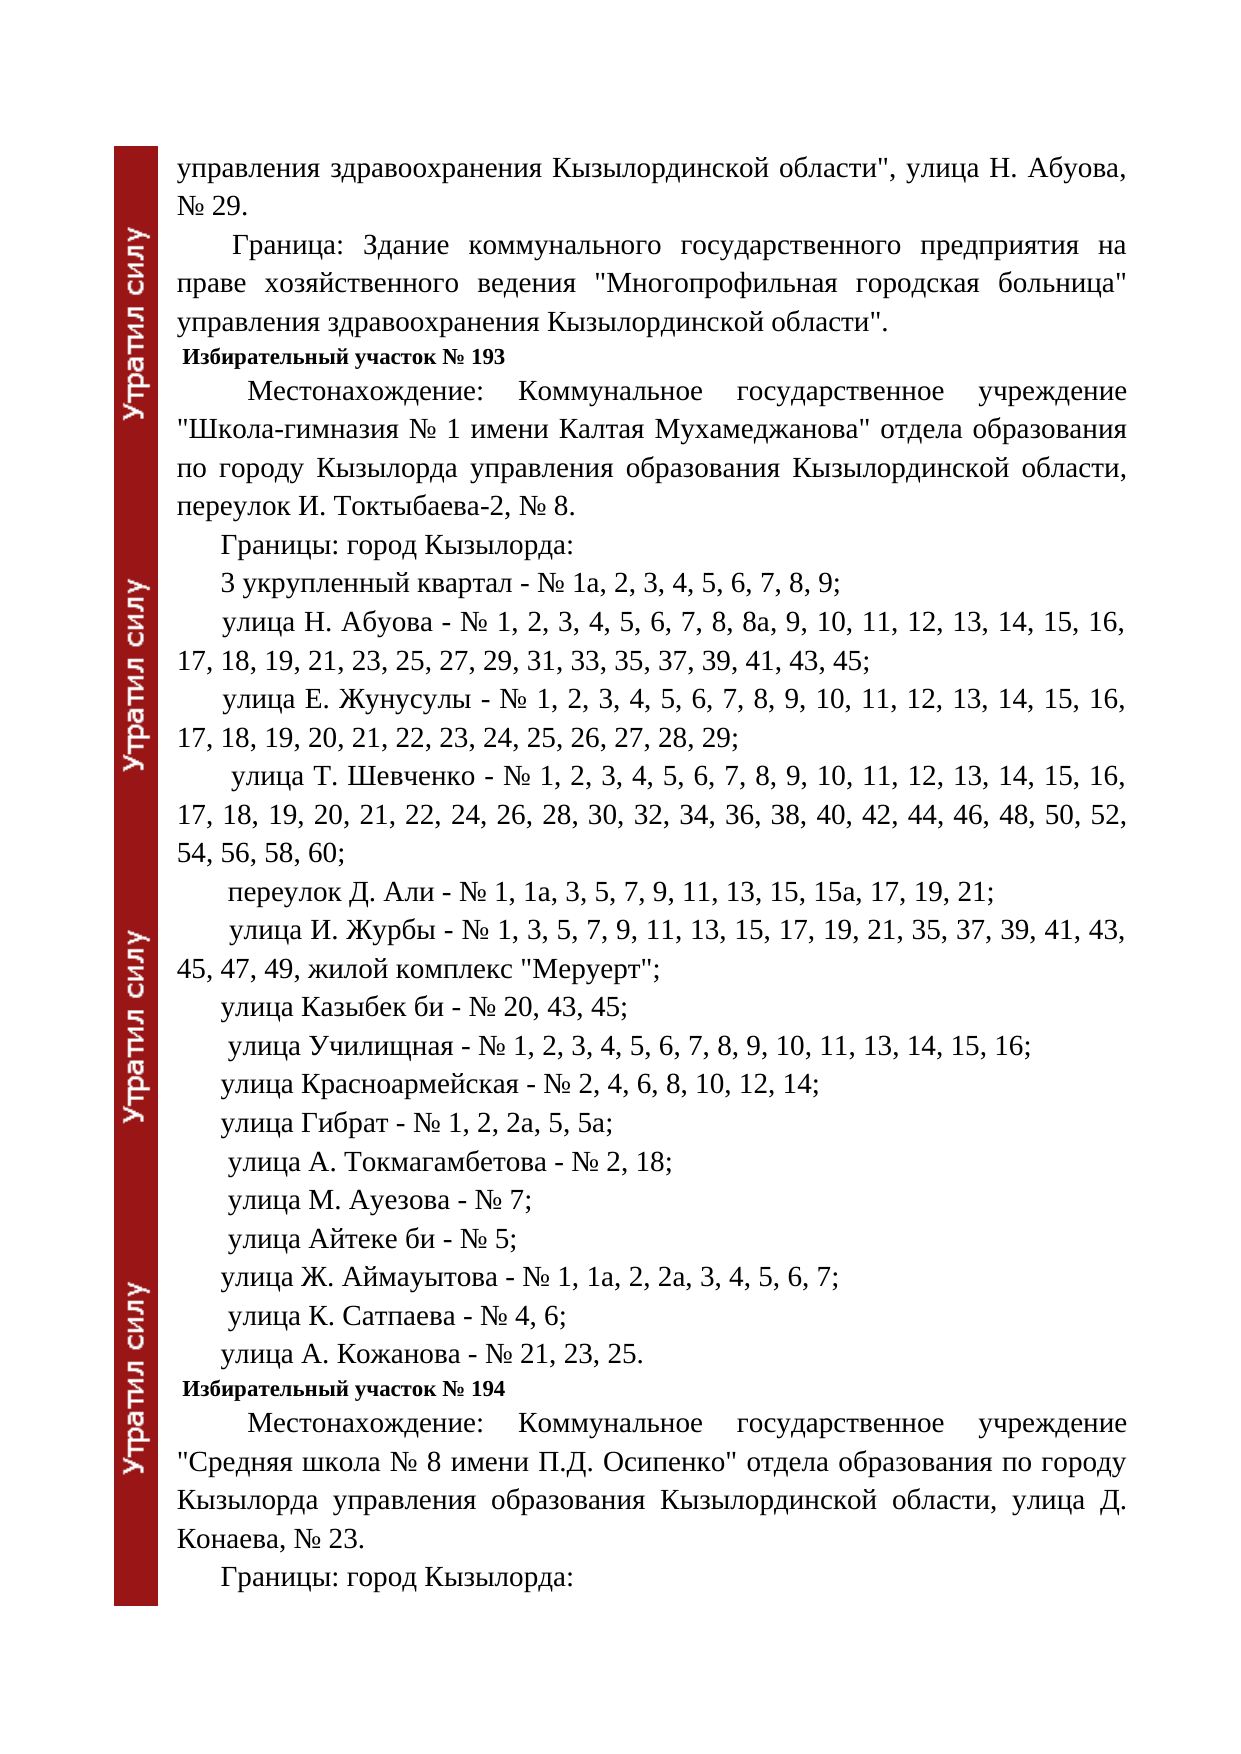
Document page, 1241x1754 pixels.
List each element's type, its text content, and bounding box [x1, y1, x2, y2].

picture [114, 561, 158, 566]
text улица Училищная - № 1, 2, 3, 4, 5, 6, 7, 8, 9, 10, 11, 13, 14, 15, 16; [112, 1028, 1128, 1062]
text улица Красноармейская - № 2, 4, 6, 8, 10, 12, 14; [112, 1067, 1128, 1100]
picture [114, 222, 158, 227]
picture [114, 146, 158, 150]
picture [114, 338, 158, 343]
text Границы: город Кызылорда: [112, 1559, 1128, 1593]
text 3 укрупленный квартал - № 1а, 2, 3, 4, 5, 6, 7, 8, 9; [112, 566, 1128, 599]
picture [114, 1254, 158, 1259]
text улица К. Сатпаева - № 4, 6; [112, 1298, 1128, 1331]
text Местонахождение: Коммунальное государственное учреждение "Средняя школа № 8 имени П.Д. Осипенко" отдела образования по городу Кызылорда управления образования Кызылординской области, улица Д. Конаева, № 23. [112, 1405, 1128, 1554]
picture [114, 369, 158, 373]
text улица Е. Жунусулы - № 1, 2, 3, 4, 5, 6, 7, 8, 9, 10, 11, 12, 13, 14, 15, 16, 17, 18, 19, 20, 21, 22, 23, 24, 25, 26, 27, 28, 29; [112, 681, 1128, 753]
picture [114, 1293, 158, 1298]
text улица И. Журбы - № 1, 3, 5, 7, 9, 11, 13, 15, 17, 19, 21, 35, 37, 39, 41, 43, 45, 47, 49, жилой комплекс "Меруерт"; [112, 912, 1128, 984]
text Местонахождение: Коммунальное государственное учреждение "Школа-гимназия № 1 имени Калтая Мухамеджанова" отдела образования по городу Кызылорда управления образования Кызылординской области, переулок И. Токтыбаева-2, № 8. [112, 373, 1128, 522]
text Избирательный участок № 194 [112, 1375, 1128, 1401]
text улица М. Ауезова - № 7; [112, 1182, 1128, 1216]
picture [114, 1401, 158, 1405]
picture [114, 1554, 158, 1559]
picture [114, 1023, 158, 1028]
picture [114, 984, 158, 989]
picture [114, 1593, 158, 1606]
picture [114, 753, 158, 758]
text улица Ж. Аймауытова - № 1, 1а, 2, 2а, 3, 4, 5, 6, 7; [112, 1259, 1128, 1293]
picture [114, 522, 158, 527]
picture [114, 599, 158, 604]
text улица Т. Шевченко - № 1, 2, 3, 4, 5, 6, 7, 8, 9, 10, 11, 12, 13, 14, 15, 16, 17, 18, 19, 20, 21, 22, 24, 26, 28, 30, 32, 34, 36, 38, 40, 42, 44, 46, 48, 50, 52, 54, 56, 58, 60; [112, 758, 1128, 869]
picture [114, 869, 158, 874]
text переулок Д. Али - № 1, 1а, 3, 5, 7, 9, 11, 13, 15, 15а, 17, 19, 21; [112, 874, 1128, 907]
text улица Казыбек би - № 20, 43, 45; [112, 989, 1128, 1023]
picture [114, 676, 158, 681]
picture [114, 1062, 158, 1067]
text Граница: Здание коммунального государственного предприятия на праве хозяйственного ведения "Многопрофильная городская больница" управления здравоохранения Кызылординской области". [112, 227, 1128, 338]
text улица А. Токмагамбетова - № 2, 18; [112, 1144, 1128, 1177]
picture [114, 1100, 158, 1105]
text улица Айтеке би - № 5; [112, 1221, 1128, 1254]
picture [114, 1370, 158, 1375]
text Границы: город Кызылорда: [112, 527, 1128, 561]
picture [114, 907, 158, 912]
text улица Н. Абуова - № 1, 2, 3, 4, 5, 6, 7, 8, 8а, 9, 10, 11, 12, 13, 14, 15, 16, 17, 18, 19, 21, 23, 25, 27, 29, 31, 33, 35, 37, 39, 41, 43, 45; [112, 604, 1128, 676]
text Избирательный участок № 193 [112, 343, 1128, 369]
picture [114, 1216, 158, 1221]
text улица А. Кожанова - № 21, 23, 25. [112, 1336, 1128, 1370]
text улица Гибрат - № 1, 2, 2а, 5, 5а; [112, 1105, 1128, 1139]
picture [114, 1177, 158, 1182]
picture [114, 1331, 158, 1336]
picture [114, 1139, 158, 1144]
